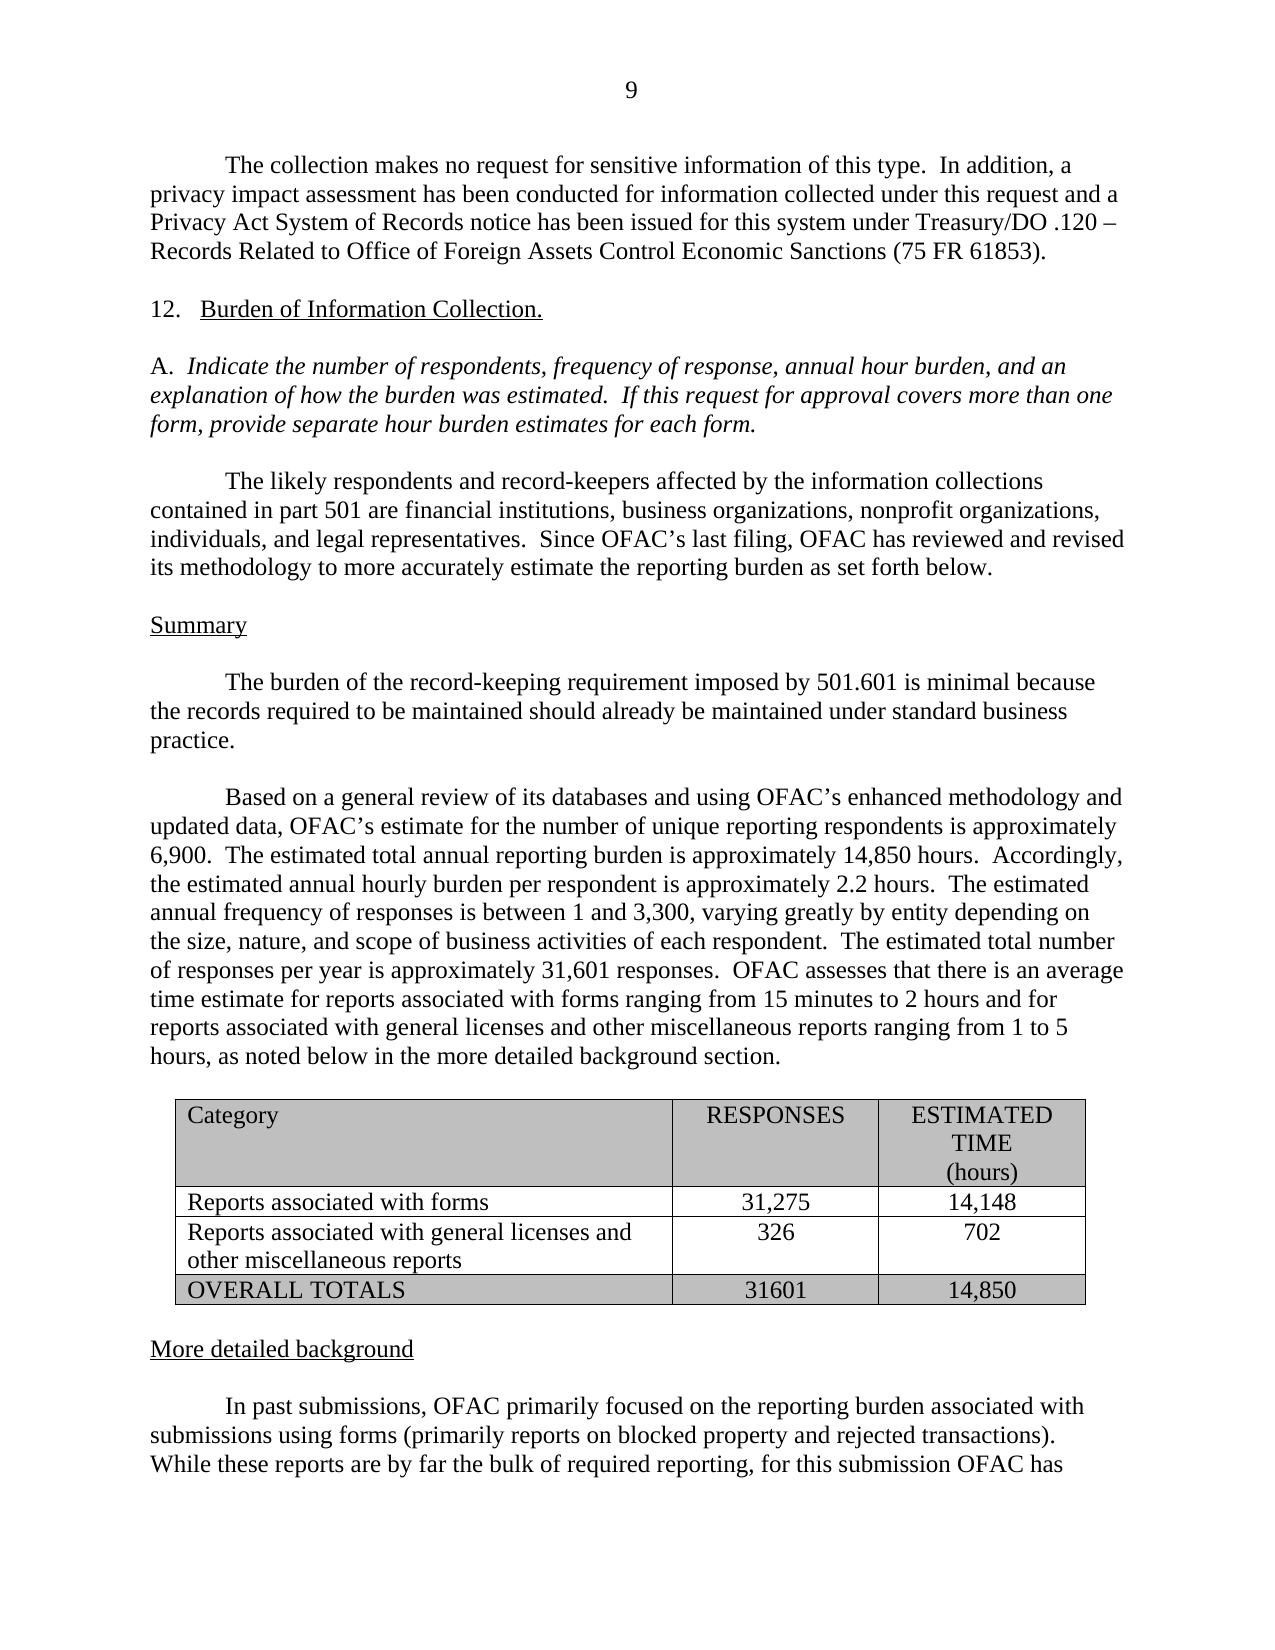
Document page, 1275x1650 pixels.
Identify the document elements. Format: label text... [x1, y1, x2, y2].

text Summary [150, 610, 1125, 639]
text The burden of the record-keeping requirement imposed by 501.601 is minimal because the records required to be maintained should already be maintained under standard business practice. [150, 667, 1125, 754]
table_cell 14,148 [879, 1187, 1085, 1216]
text The collection makes no request for sensitive information of this type. In addition, a privacy impact assessment has been conducted for information collected under this request and a Privacy Act System of Records notice has been issued for this system under Treasury/DO .120 – Records Related to Office of Foreign Assets Control Economic Sanctions (75 FR 61853). [150, 150, 1125, 265]
table_header RESPONSES [673, 1100, 878, 1186]
table_cell 31,601 [673, 1275, 878, 1304]
text More detailed background [150, 1334, 1125, 1363]
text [150, 1391, 1125, 1478]
table_cell 702 [879, 1217, 1085, 1274]
text 12. Burden of Information Collection. [150, 294, 1125, 322]
text Based on a general review of its databases and using OFAC’s enhanced methodology and updated data, OFAC’s estimate for the number of unique reporting respondents is approximately 6,900. The estimated total annual reporting burden is approximately 14,850 hours. Accordingly, the estimated annual hourly burden per respondent is approximately 2.2 hours. The estimated annual frequency of responses is between 1 and 3,300, varying greatly by entity depending on the size, nature, and scope of business activities of each respondent. The estimated total number of responses per year is approximately 31,601 responses. OFAC assesses that there is an average time estimate for reports associated with forms ranging from 15 minutes to 2 hours and for reports associated with general licenses and other miscellaneous reports ranging from 1 to 5 hours, as noted below in the more detailed background section. [150, 782, 1125, 1070]
table_header Category [176, 1100, 672, 1186]
table_header ESTIMATED TIME (hours) [879, 1100, 1085, 1186]
text A. Indicate the number of respondents, frequency of response, annual hour burden, and an explanation of how the burden was estimated. If this request for approval covers more than one form, provide separate hour burden estimates for each form. [150, 351, 1125, 437]
text The likely respondents and record-keepers affected by the information collections contained in part 501 are financial institutions, business organizations, nonprofit organizations, individuals, and legal representatives. Since OFAC’s last filing, OFAC has reviewed and revised its methodology to more accurately estimate the reporting burden as set forth below. [150, 466, 1125, 581]
table_cell OVERALL TOTALS [176, 1275, 672, 1304]
table_cell 14,850 [879, 1275, 1085, 1304]
table_cell Reports associated with forms [176, 1187, 672, 1216]
table_cell 326 [673, 1217, 878, 1274]
table_cell 31,275 [673, 1187, 878, 1216]
table_cell Reports associated with general licenses and other miscellaneous reports [176, 1217, 672, 1274]
